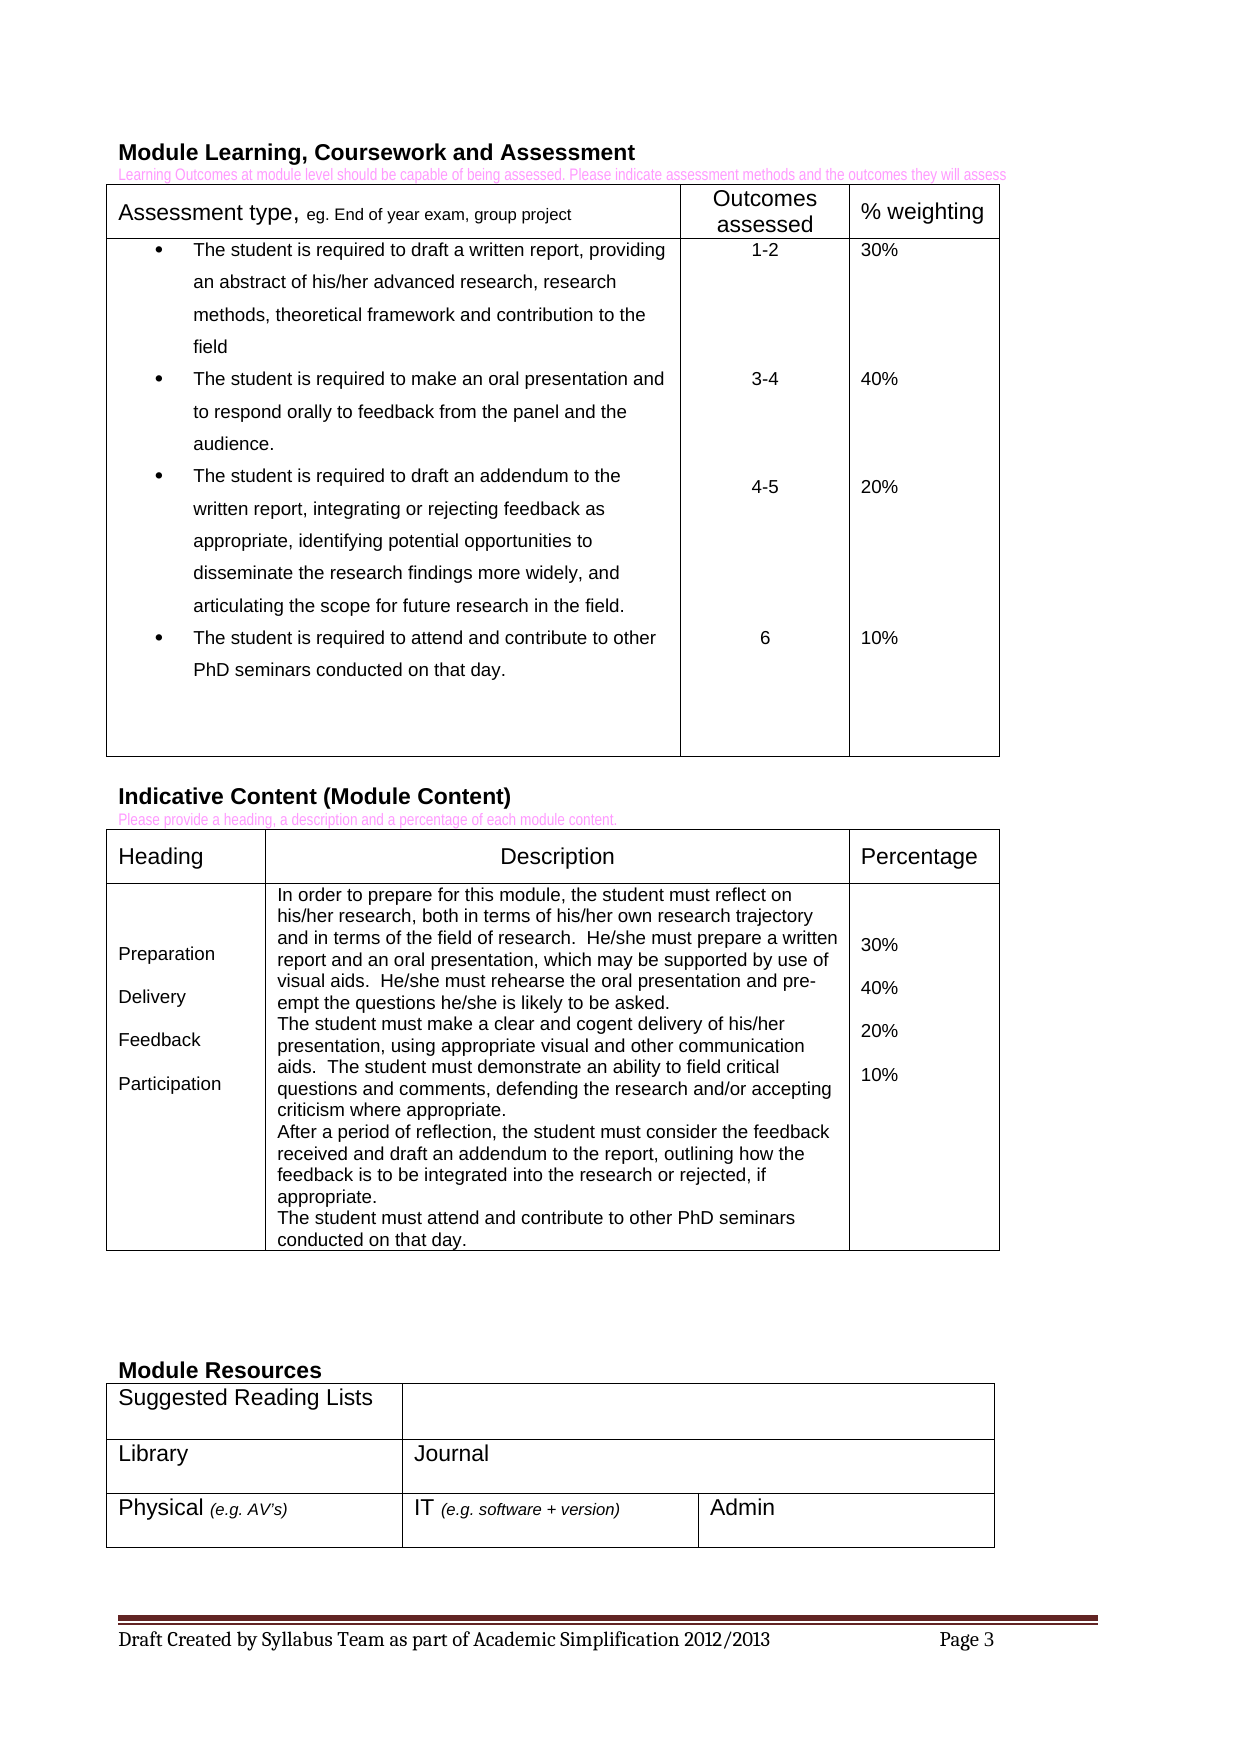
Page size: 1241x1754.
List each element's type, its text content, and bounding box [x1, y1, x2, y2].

table_header [403, 1384, 994, 1439]
table_cell The student is required to draft a written report, providing an abstract of his/her advanced research, research methods, theoretical framework and contribution to the field The student is required to make an oral presentation and to respond orally to feedback from the panel and the audience. The student is required to draft an addendum to the written report, integrating or rejecting feedback as appropriate, identifying potential opportunities to disseminate the research findings more widely, and articulating the scope for future research in the field. The student is required to attend and contribute to other PhD seminars conducted on that day. [107, 239, 680, 756]
table_cell Admin [699, 1494, 994, 1547]
table_header Percentage [850, 830, 999, 883]
text Module Learning, Coursework and Assessment [118, 138, 1098, 165]
table_header Suggested Reading Lists [107, 1384, 402, 1439]
table_cell 30% 40% 20% 10% [850, 239, 999, 756]
table_cell 30% 40% 20% 10% [850, 884, 999, 1250]
table_cell IT (e.g. software + version) [403, 1494, 698, 1547]
table_header % weighting [850, 185, 999, 238]
table_cell Preparation Delivery Feedback Participation [107, 884, 265, 1250]
text Please provide a heading, a description and a percentage of each module content. [118, 810, 1098, 829]
table_header Outcomes assessed [681, 185, 849, 238]
table_header Description [266, 830, 849, 883]
text Learning Outcomes at module level should be capable of being assessed. Please indicate assessment methods and the outcomes they will assess [118, 165, 1098, 184]
table_cell Journal [403, 1440, 994, 1493]
table_header Heading [107, 830, 265, 883]
table_cell In order to prepare for this module, the student must reflect on his/her research, both in terms of his/her own research trajectory and in terms of the field of research. He/she must prepare a written report and an oral presentation, which may be supported by use of visual aids. He/she must rehearse the oral presentation and pre-empt the questions he/she is likely to be asked. The student must make a clear and cogent delivery of his/her presentation, using appropriate visual and other communication aids. The student must demonstrate an ability to field critical questions and comments, defending the research and/or accepting criticism where appropriate. After a period of reflection, the student must consider the feedback received and draft an addendum to the report, outlining how the feedback is to be integrated into the research or rejected, if appropriate. The student must attend and contribute to other PhD seminars conducted on that day. [266, 884, 849, 1250]
table_header Assessment type, eg. End of year exam, group project [107, 185, 680, 238]
table_cell Physical (e.g. AV’s) [107, 1494, 402, 1547]
table_cell Library [107, 1440, 402, 1493]
table_cell 1-2 3-4 4-5 6 [681, 239, 849, 756]
text Indicative Content (Module Content) [118, 783, 1098, 810]
text Module Resources [118, 1357, 1098, 1383]
